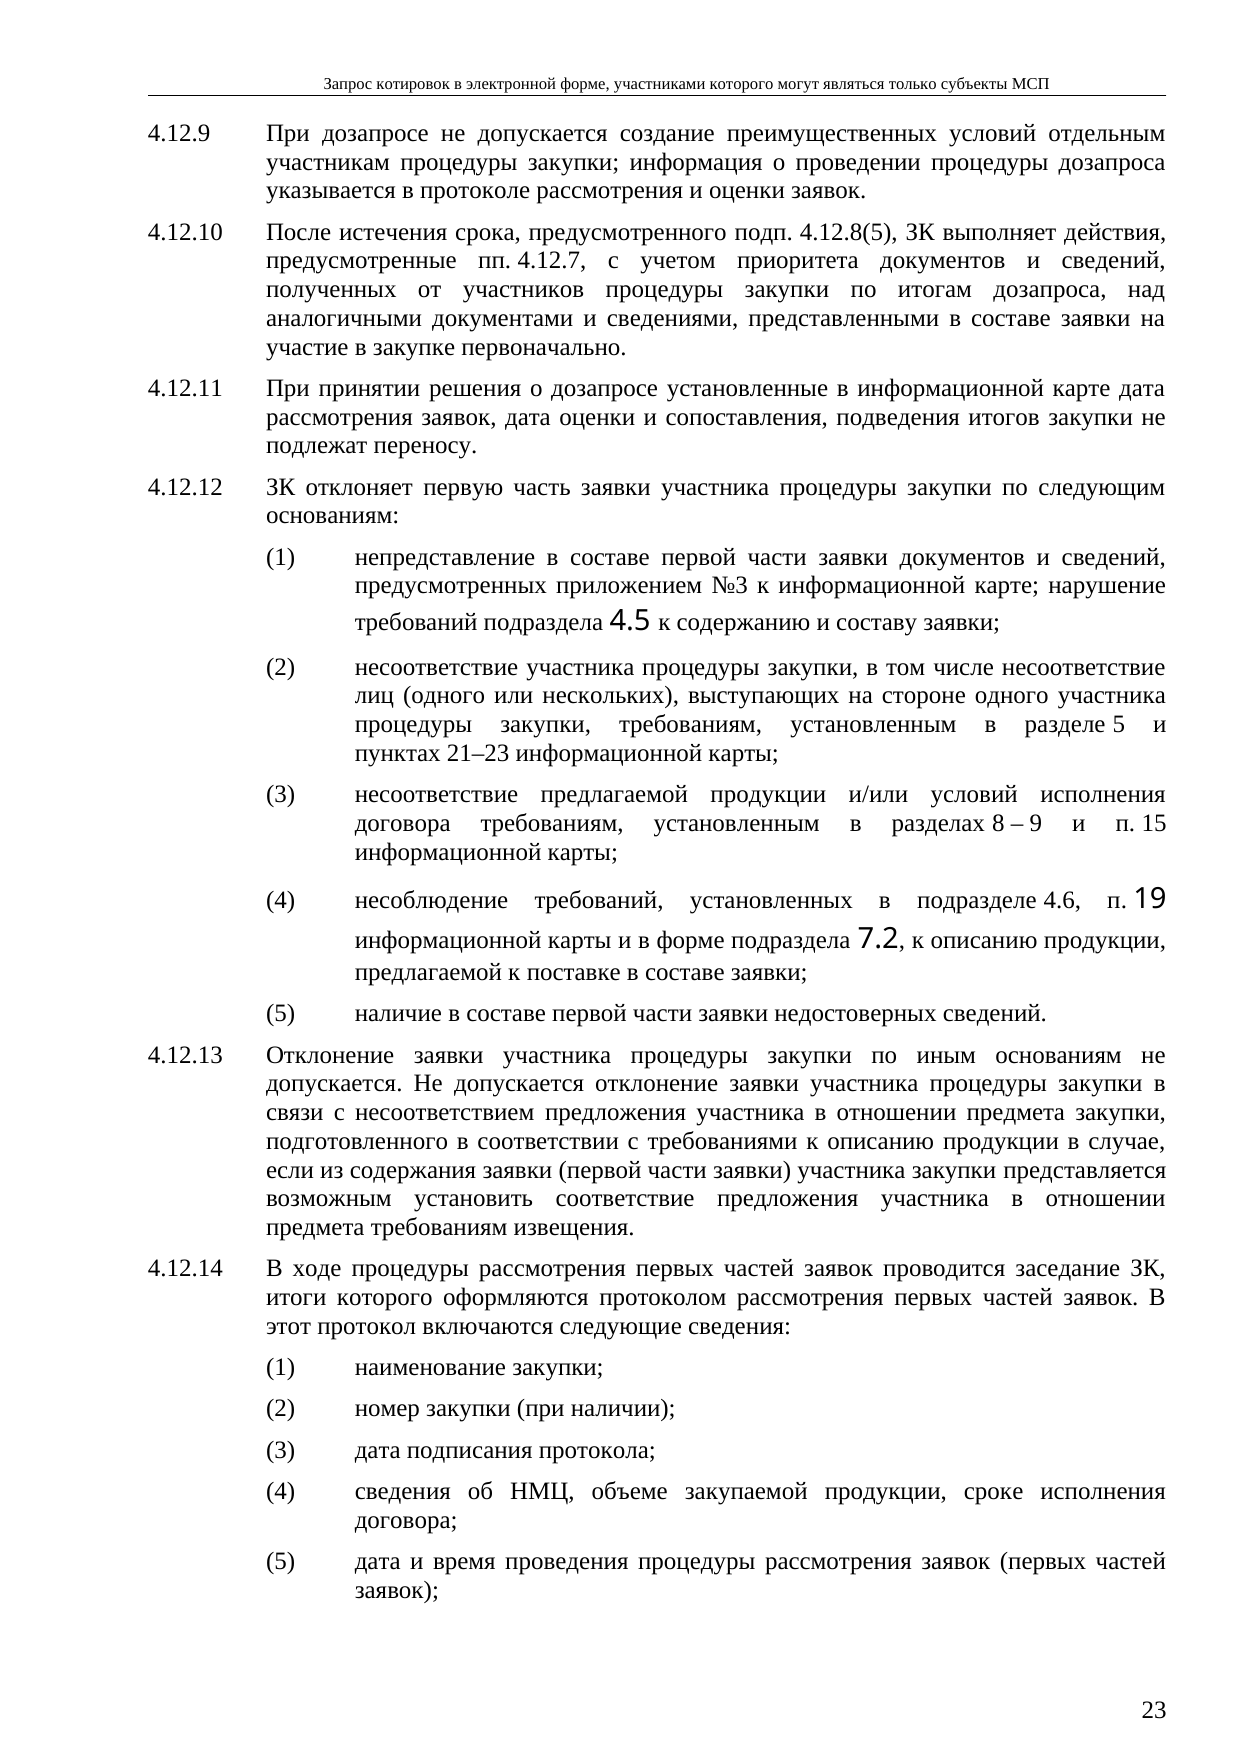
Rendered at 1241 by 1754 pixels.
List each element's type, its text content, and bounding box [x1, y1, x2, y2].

text несоблюдение требований, установленных в подразделе 4.6, п. 13 информационной карты и в форме подраздела 7.2, к описанию продукции, предлагаемой к поставке в составе заявки; [266, 878, 1166, 986]
text После истечения срока, предусмотренного подп. 4.12.8(5), ЗК выполняет действия, предусмотренные пп. 4.12.7, с учетом приоритета документов и сведений, полученных от участников процедуры закупки по итогам дозапроса, над аналогичными документами и сведениями, представленными в составе заявки на участие в закупке первоначально. [148, 217, 1166, 361]
text В ходе процедуры рассмотрения первых частей заявок проводится заседание ЗК, итоги которого оформляются протоколом рассмотрения первых частей заявок. В этот протокол включаются следующие сведения: [148, 1253, 1166, 1340]
text ЗК отклоняет первую часть заявки участника процедуры закупки по следующим основаниям: [148, 472, 1166, 529]
text непредставление в составе первой части заявки документов и сведений, предусмотренных приложением №3 к информационной карте; нарушение требований подраздела 4.5 к содержанию и составу заявки; [266, 542, 1166, 639]
text несоответствие участника процедуры закупки, в том числе несоответствие лиц (одного или нескольких), выступающих на стороне одного участника процедуры закупки, требованиям, установленным в разделе 5 и пунктах 15–17 информационной карты; [266, 652, 1166, 767]
text наличие в составе первой части заявки недостоверных сведений. [266, 998, 1166, 1027]
text При принятии решения о дозапросе установленные в информационной карте дата рассмотрения заявок, дата оценки и сопоставления, подведения итогов закупки не подлежат переносу. [148, 373, 1166, 459]
list номер закупки (при наличии); [266, 1393, 1166, 1422]
list наименование закупки; [266, 1352, 1166, 1381]
text При дозапросе не допускается создание преимущественных условий отдельным участникам процедуры закупки; информация о проведении процедуры дозапроса указывается в протоколе рассмотрения и оценки заявок. [148, 118, 1166, 204]
list сведения об НМЦ, объеме закупаемой продукции, сроке исполнения договора; [266, 1476, 1166, 1533]
text Отклонение заявки участника процедуры закупки по иным основаниям не допускается. Не допускается отклонение заявки участника процедуры закупки в связи с несоответствием предложения участника в отношении предмета закупки, подготовленного в соответствии с требованиями к описанию продукции в случае, если из содержания заявки (первой части заявки) участника закупки представляется возможным установить соответствие предложения участника в отношении предмета требованиям извещения. [148, 1040, 1166, 1241]
text несоответствие предлагаемой продукции и/или условий исполнения договора требованиям, установленным в разделах 8 – 9 и п. 12 информационной карты; [266, 779, 1166, 865]
list дата и время проведения процедуры рассмотрения заявок (первых частей заявок); [266, 1546, 1166, 1603]
list дата подписания протокола; [266, 1435, 1166, 1463]
